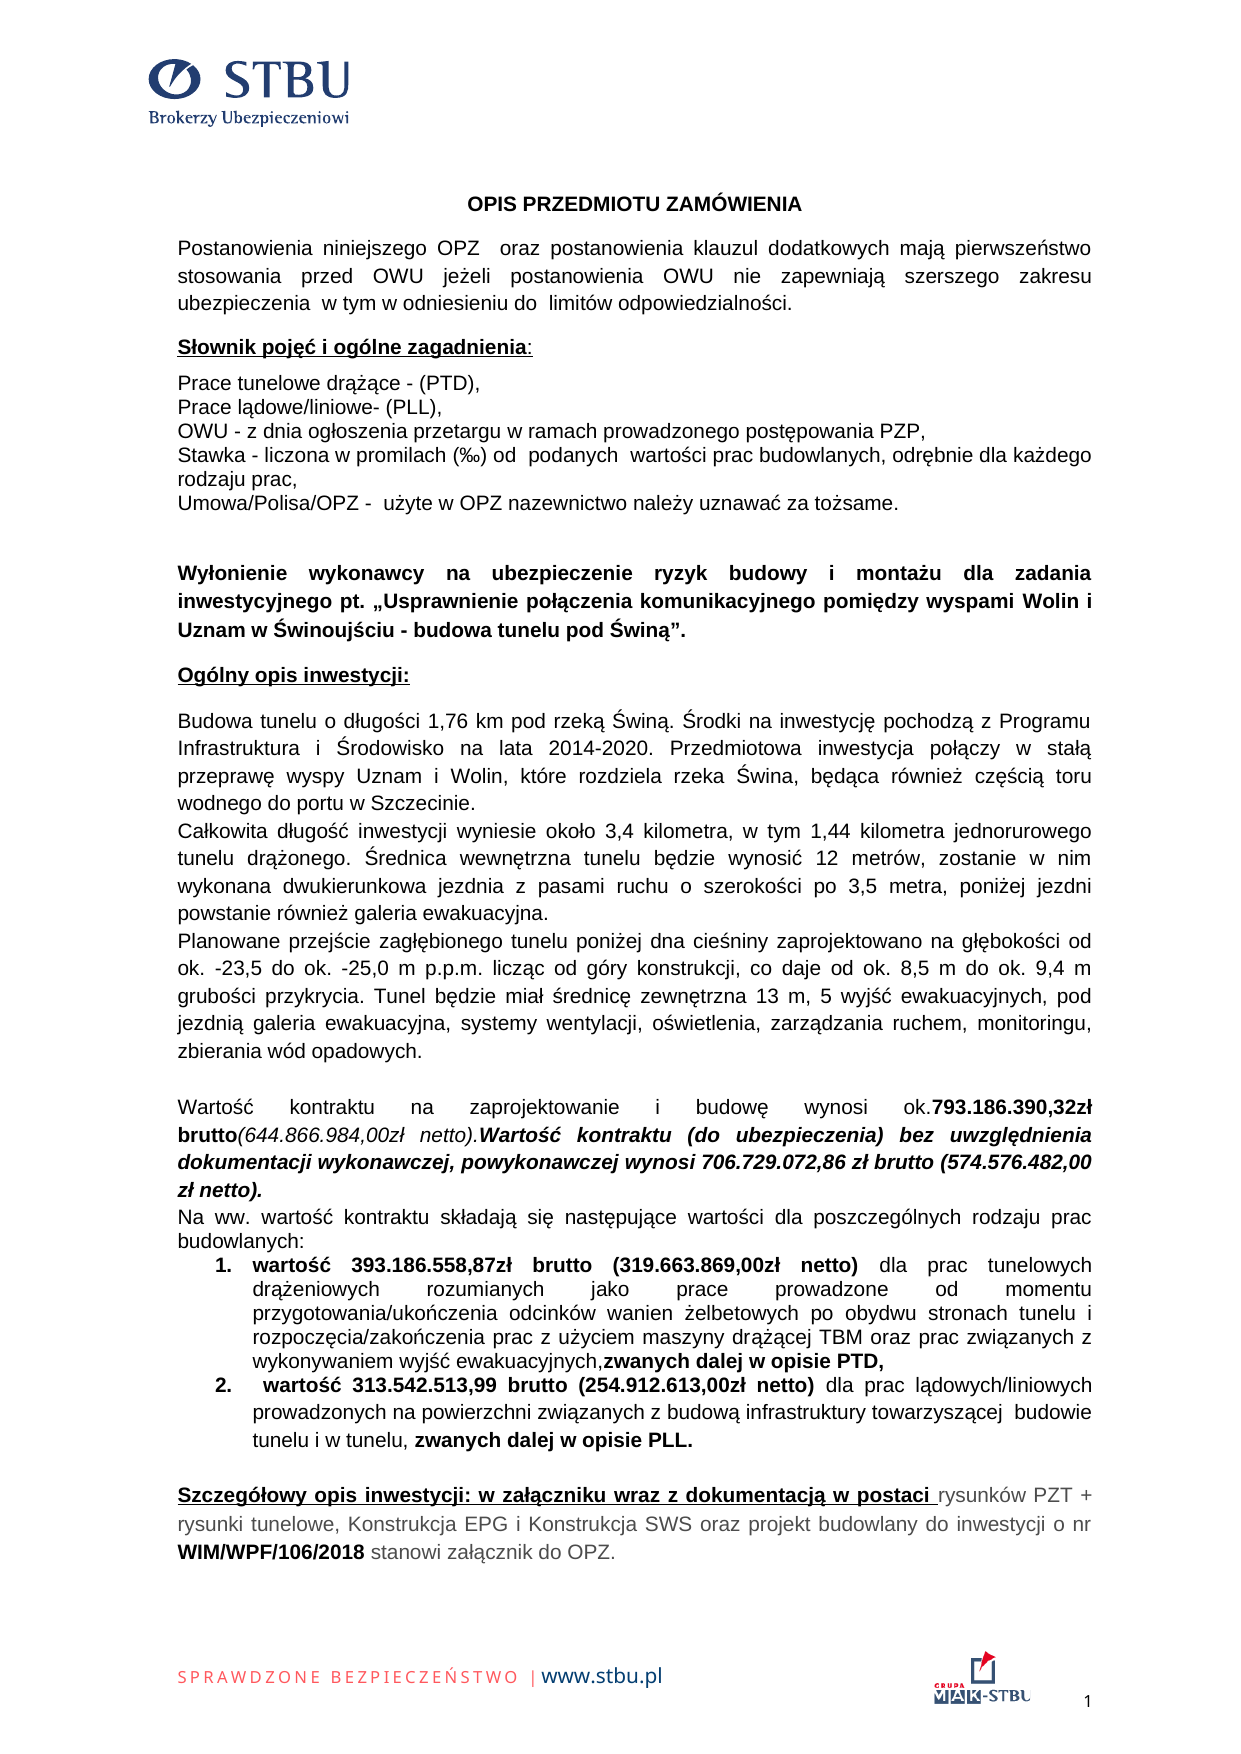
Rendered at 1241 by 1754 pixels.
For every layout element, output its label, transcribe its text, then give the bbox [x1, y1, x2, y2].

text OPIS PRZEDMIOTU ZAMÓWIENIA [177, 192, 1092, 216]
text OWU - z dnia ogłoszenia przetargu w ramach prowadzonego postępowania PZP, [177, 419, 1092, 443]
text Prace tunelowe drążące - (PTD), [177, 371, 1092, 395]
text Planowane przejście zagłębionego tunelu poniżej dna cieśniny zaprojektowano na głębokości od ok. -23,5 do ok. -25,0 m p.p.m. licząc od góry konstrukcji, co daje od ok. 8,5 m do ok. 9,4 m grubości przykrycia. Tunel będzie miał średnicę zewnętrzna 13 m, 5 wyjść ewakuacyjnych, pod jezdnią galeria ewakuacyjna, systemy wentylacji, oświetlenia, zarządzania ruchem, monitoringu, zbierania wód opadowych. [177, 929, 1092, 1063]
text Słownik pojęć i ogólne zagadnienia: [177, 335, 1092, 359]
list wartość 393.186.558,87zł brutto (319.663.869,00zł netto) dla prac tunelowych drążeniowych rozumianych jako prace prowadzone od momentu przygotowania/ukończenia odcinków wanien żelbetowych po obydwu stronach tunelu i rozpoczęcia/zakończenia prac z użyciem maszyny drążącej TBM oraz prac związanych z wykonywaniem wyjść ewakuacyjnych,zwanych dalej w opisie PTD, [215, 1253, 1092, 1373]
text Całkowita długość inwestycji wyniesie około 3,4 kilometra, w tym 1,44 kilometra jednorurowego tunelu drążonego. Średnica wewnętrzna tunelu będzie wynosić 12 metrów, zostanie w nim wykonana dwukierunkowa jezdnia z pasami ruchu o szerokości po 3,5 metra, poniżej jezdni powstanie również galeria ewakuacyjna. [177, 819, 1092, 925]
text Szczegółowy opis inwestycji: w załączniku wraz z dokumentacją w postaci rysunków PZT + rysunki tunelowe, Konstrukcja EPG i Konstrukcja SWS oraz projekt budowlany do inwestycji o nr WIM/WPF/106/2018 stanowi załącznik do OPZ. [177, 1483, 938, 1504]
text Wartość kontraktu na zaprojektowanie i budowę wynosi ok.793.186.390,32zł brutto(644.866.984,00zł netto).Wartość kontraktu (do ubezpieczenia) bez uwzględnienia dokumentacji wykonawczej, powykonawczej wynosi 706.729.072,86 zł brutto (574.576.482,00 zł netto). [177, 1095, 1092, 1201]
text Prace lądowe/liniowe- (PLL), [177, 395, 1092, 419]
text Wyłonienie wykonawcy na ubezpieczenie ryzyk budowy i montażu dla zadania inwestycyjnego pt. „Usprawnienie połączenia komunikacyjnego pomiędzy wyspami Wolin i Uznam w Świnoujściu - budowa tunelu pod Świną”. [177, 560, 1092, 642]
text Umowa/Polisa/OPZ - użyte w OPZ nazewnictwo należy uznawać za tożsame. [177, 491, 1092, 515]
text Szczegółowy opis inwestycji: w załączniku wraz z dokumentacją w postaci rysunków PZT + rysunki tunelowe, Konstrukcja EPG i Konstrukcja SWS oraz projekt budowlany do inwestycji o nr WIM/WPF/106/2018 stanowi załącznik do OPZ. [177, 1535, 1092, 1564]
list wartość 313.542.513,99 brutto (254.912.613,00zł netto) dla prac lądowych/liniowych prowadzonych na powierzchni związanych z budową infrastruktury towarzyszącej budowie tunelu i w tunelu, zwanych dalej w opisie PLL. [215, 1373, 1092, 1452]
text Stawka - liczona w promilach (‰) od podanych wartości prac budowlanych, odrębnie dla każdego rodzaju prac, [177, 443, 1092, 491]
picture [933, 1650, 1031, 1704]
text Budowa tunelu o długości 1,76 km pod rzeką Świną. Środki na inwestycję pochodzą z Programu Infrastruktura i Środowisko na lata 2014-2020. Przedmiotowa inwestycja połączy w stałą przeprawę wyspy Uznam i Wolin, które rozdziela rzeka Świna, będąca również częścią toru wodnego do portu w Szczecinie. [177, 709, 1092, 815]
text Postanowienia niniejszego OPZ oraz postanowienia klauzul dodatkowych mają pierwszeństwo stosowania przed OWU jeżeli postanowienia OWU nie zapewniają szerszego zakresu ubezpieczenia w tym w odniesieniu do limitów odpowiedzialności. [177, 236, 1092, 315]
text Na ww. wartość kontraktu składają się następujące wartości dla poszczególnych rodzaju prac budowlanych: [177, 1205, 1092, 1253]
text Ogólny opis inwestycji: [177, 663, 1092, 687]
